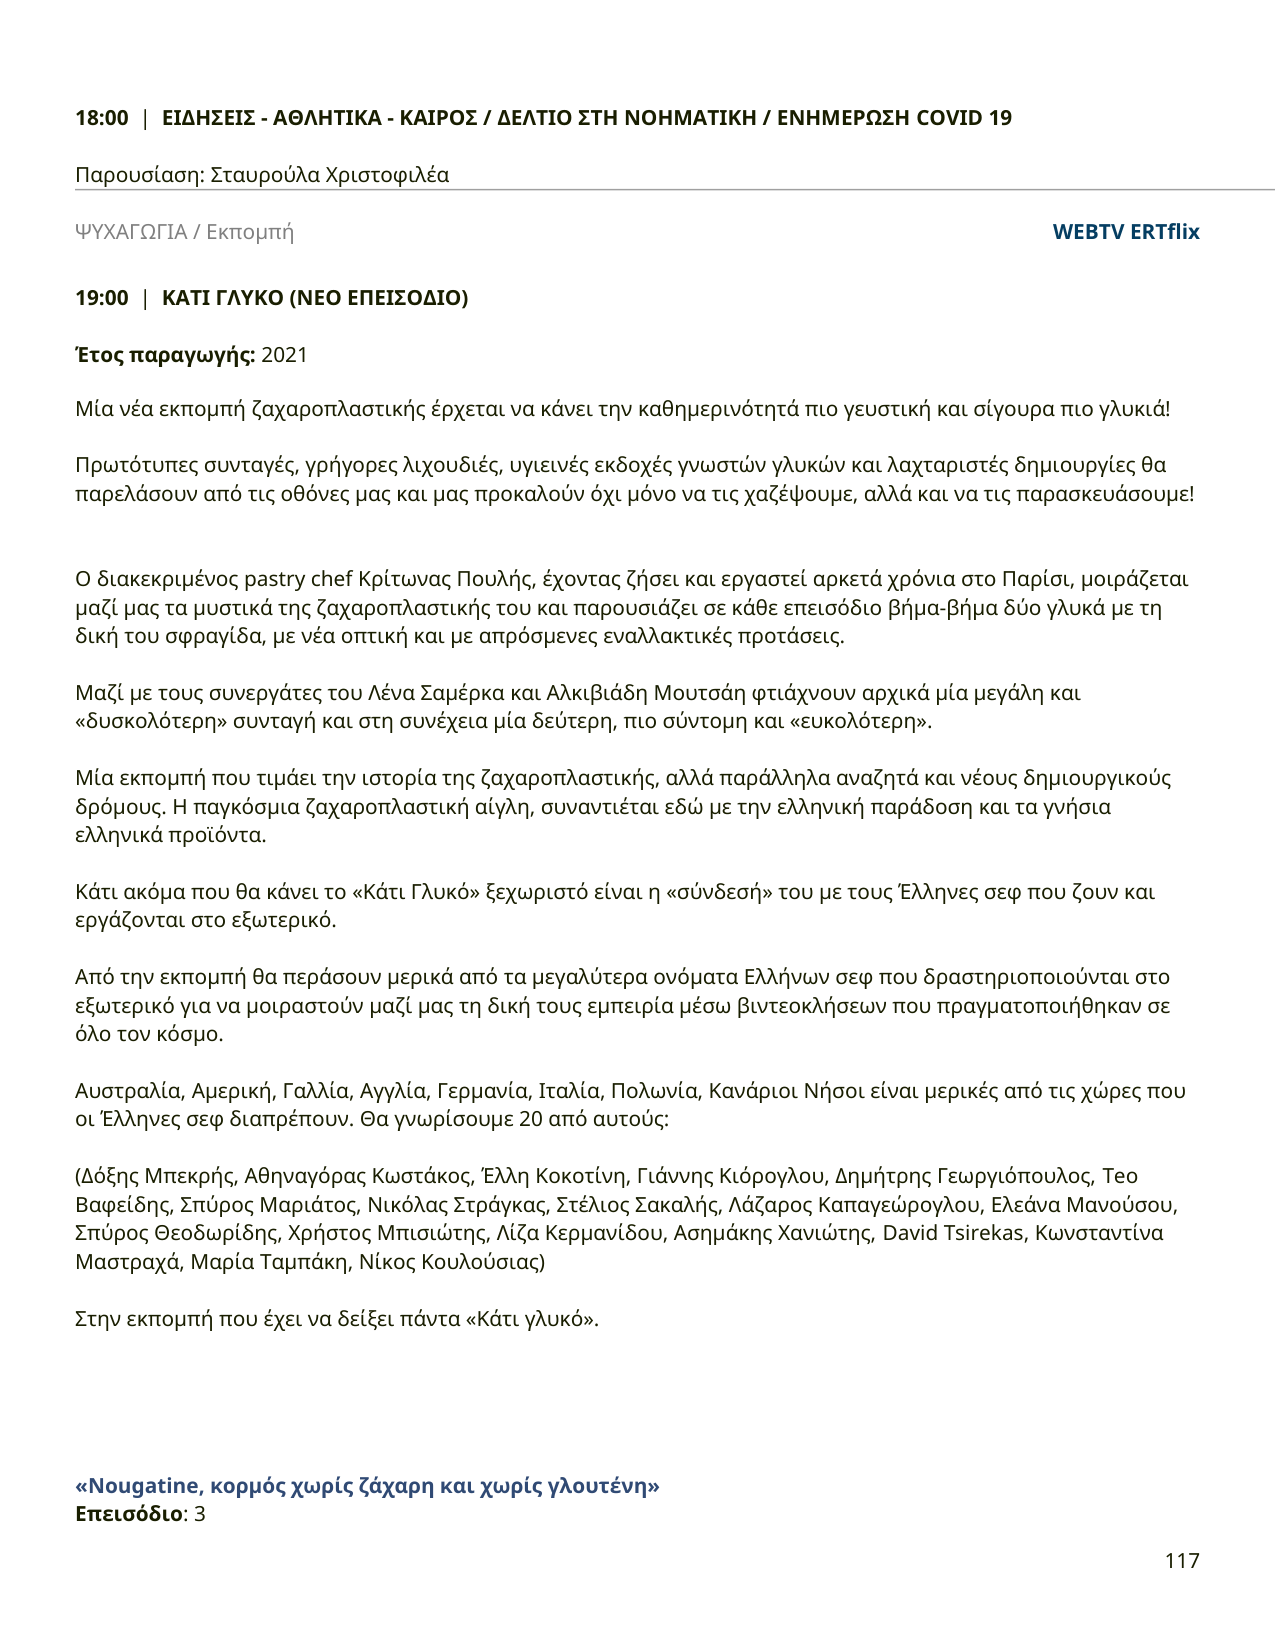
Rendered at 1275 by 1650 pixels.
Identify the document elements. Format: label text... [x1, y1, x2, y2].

text «Nougatine, κορμός χωρίς ζάχαρη και χωρίς γλουτένη» Eπεισόδιο: 3 [75, 1414, 1200, 1528]
text Μία νέα εκπομπή ζαχαροπλαστικής έρχεται να κάνει την καθημερινότητά πιο γευστική και σίγουρα πιο γλυκιά! Πρωτότυπες συνταγές, γρήγορες λιχουδιές, υγιεινές εκδοχές γνωστών γλυκών και λαχταριστές δημιουργίες θα παρελάσουν από τις οθόνες μας και μας προκαλούν όχι μόνο να τις χαζέψουμε, αλλά και να τις παρασκευάσουμε! Ο διακεκριμένος pastry chef Κρίτωνας Πουλής, έχοντας ζήσει και εργαστεί αρκετά χρόνια στο Παρίσι, μοιράζεται μαζί μας τα μυστικά της ζαχαροπλαστικής του και παρουσιάζει σε κάθε επεισόδιο βήμα-βήμα δύο γλυκά με τη δική του σφραγίδα, με νέα οπτική και με απρόσμενες εναλλακτικές προτάσεις. Μαζί με τους συνεργάτες του Λένα Σαμέρκα και Αλκιβιάδη Μουτσάη φτιάχνουν αρχικά μία μεγάλη και «δυσκολότερη» συνταγή και στη συνέχεια μία δεύτερη, πιο σύντομη και «ευκολότερη». Μία εκπομπή που τιμάει την ιστορία της ζαχαροπλαστικής, αλλά παράλληλα αναζητά και νέους δημιουργικούς δρόμους. Η παγκόσμια ζαχαροπλαστική αίγλη, συναντιέται εδώ με την ελληνική παράδοση και τα γνήσια ελληνικά προϊόντα. Κάτι ακόμα που θα κάνει το «Κάτι Γλυκό» ξεχωριστό είναι η «σύνδεσή» του με τους Έλληνες σεφ που ζουν και εργάζονται στο εξωτερικό. Από την εκπομπή θα περάσουν μερικά από τα μεγαλύτερα ονόματα Ελλήνων σεφ που δραστηριοποιούνται στο εξωτερικό για να μοιραστούν μαζί μας τη δική τους εμπειρία μέσω βιντεοκλήσεων που πραγματοποιήθηκαν σε όλο τον κόσμο. Αυστραλία, Αμερική, Γαλλία, Αγγλία, Γερμανία, Ιταλία, Πολωνία, Κανάριοι Νήσοι είναι μερικές από τις χώρες που οι Έλληνες σεφ διαπρέπουν. Θα γνωρίσουμε 20 από αυτούς: (Δόξης Μπεκρής, Αθηναγόρας Κωστάκος, Έλλη Κοκοτίνη, Γιάννης Κιόρογλου, Δημήτρης Γεωργιόπουλος, Teo Βαφείδης, Σπύρος Μαριάτος, Νικόλας Στράγκας, Στέλιος Σακαλής, Λάζαρος Καπαγεώρογλου, Ελεάνα Μανούσου, Σπύρος Θεοδωρίδης, Χρήστος Μπισιώτης, Λίζα Κερμανίδου, Ασημάκης Χανιώτης, David Tsirekas, Κωνσταντίνα Μαστραχά, Μαρία Ταμπάκη, Νίκος Κουλούσιας) Στην εκπομπή που έχει να δείξει πάντα «Κάτι γλυκό». [75, 394, 1200, 1389]
table_header ΨΥΧΑΓΩΓΙΑ / Εκπομπή [75, 218, 637, 246]
table_header WEBTV ERTflix [638, 218, 1200, 246]
text 19:00 | ΚΑΤΙ ΓΛΥΚΟ (ΝΕΟ ΕΠΕΙΣΟΔΙΟ) Έτος παραγωγής: 2021 [75, 246, 1200, 369]
text 18:00 | ΕΙΔΗΣΕΙΣ - ΑΘΛΗΤΙΚΑ - ΚΑΙΡΟΣ / ΔΕΛΤΙΟ ΣΤΗ ΝΟΗΜΑΤΙΚΗ / ΕΝΗΜΕΡΩΣΗ COVID 19 Παρουσίαση: Σταυρούλα Χριστοφιλέα [75, 75, 1200, 188]
